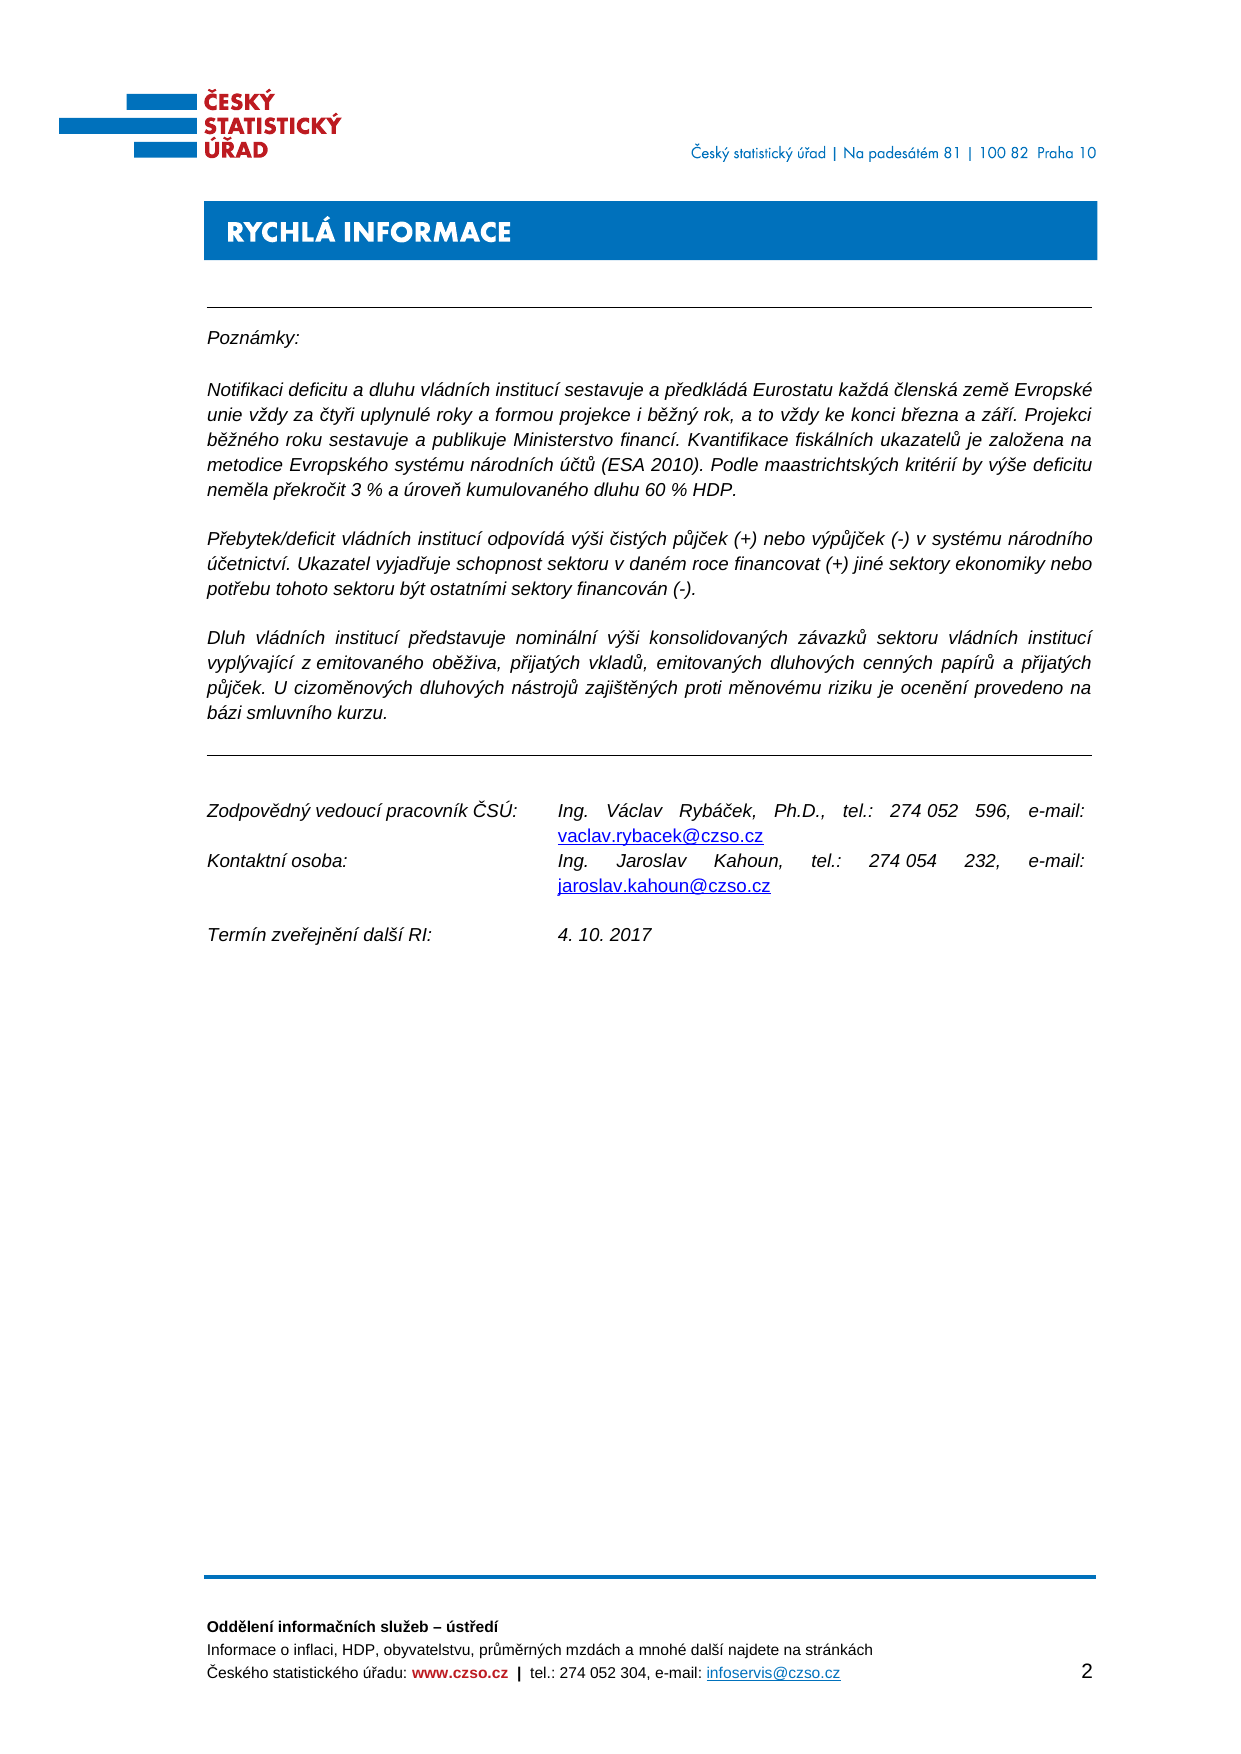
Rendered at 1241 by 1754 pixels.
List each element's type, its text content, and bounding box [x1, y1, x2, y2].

table_header Zodpovědný vedoucí pracovník ČSÚ: [196, 800, 546, 850]
table_cell Ing. Jaroslav Kahoun, tel.: 274 054 232, e-mail: jaroslav.kahoun@czso.cz [546, 850, 1096, 924]
text Přebytek/deficit vládních institucí odpovídá výši čistých půjček (+) nebo výpůjček (-) v systému národního účetnictví. Ukazatel vyjadřuje schopnost sektoru v daném roce financovat (+) jiné sektory ekonomiky nebo potřebu tohoto sektoru být ostatními sektory financován (-). [207, 528, 1092, 599]
table_header Ing. Václav Rybáček, Ph.D., tel.: 274 052 596, e-mail: vaclav.rybacek@czso.cz [546, 800, 1096, 850]
table_cell 4. 10. 2017 [546, 924, 1096, 949]
table_cell Kontaktní osoba: [196, 850, 546, 924]
text Dluh vládních institucí představuje nominální výši konsolidovaných závazků sektoru vládních institucí vyplývající z emitovaného oběživa, přijatých vkladů, emitovaných dluhových cenných papírů a přijatých půjček. U cizoměnových dluhových nástrojů zajištěných proti měnovému riziku je ocenění provedeno na bázi smluvního kurzu. [207, 627, 1092, 723]
table_cell Termín zveřejnění další RI: [196, 924, 546, 949]
text Poznámky: [207, 308, 1092, 348]
text Notifikaci deficitu a dluhu vládních institucí sestavuje a předkládá Eurostatu každá členská země Evropské unie vždy za čtyři uplynulé roky a formou projekce i běžný rok, a to vždy ke konci března a září. Projekci běžného roku sestavuje a publikuje Ministerstvo financí. Kvantifikace fiskálních ukazatelů je založena na metodice Evropského systému národních účtů (ESA 2010). Podle maastrichtských kritérií by výše deficitu neměla překročit 3 % a úroveň kumulovaného dluhu 60 % HDP. [207, 379, 1092, 500]
